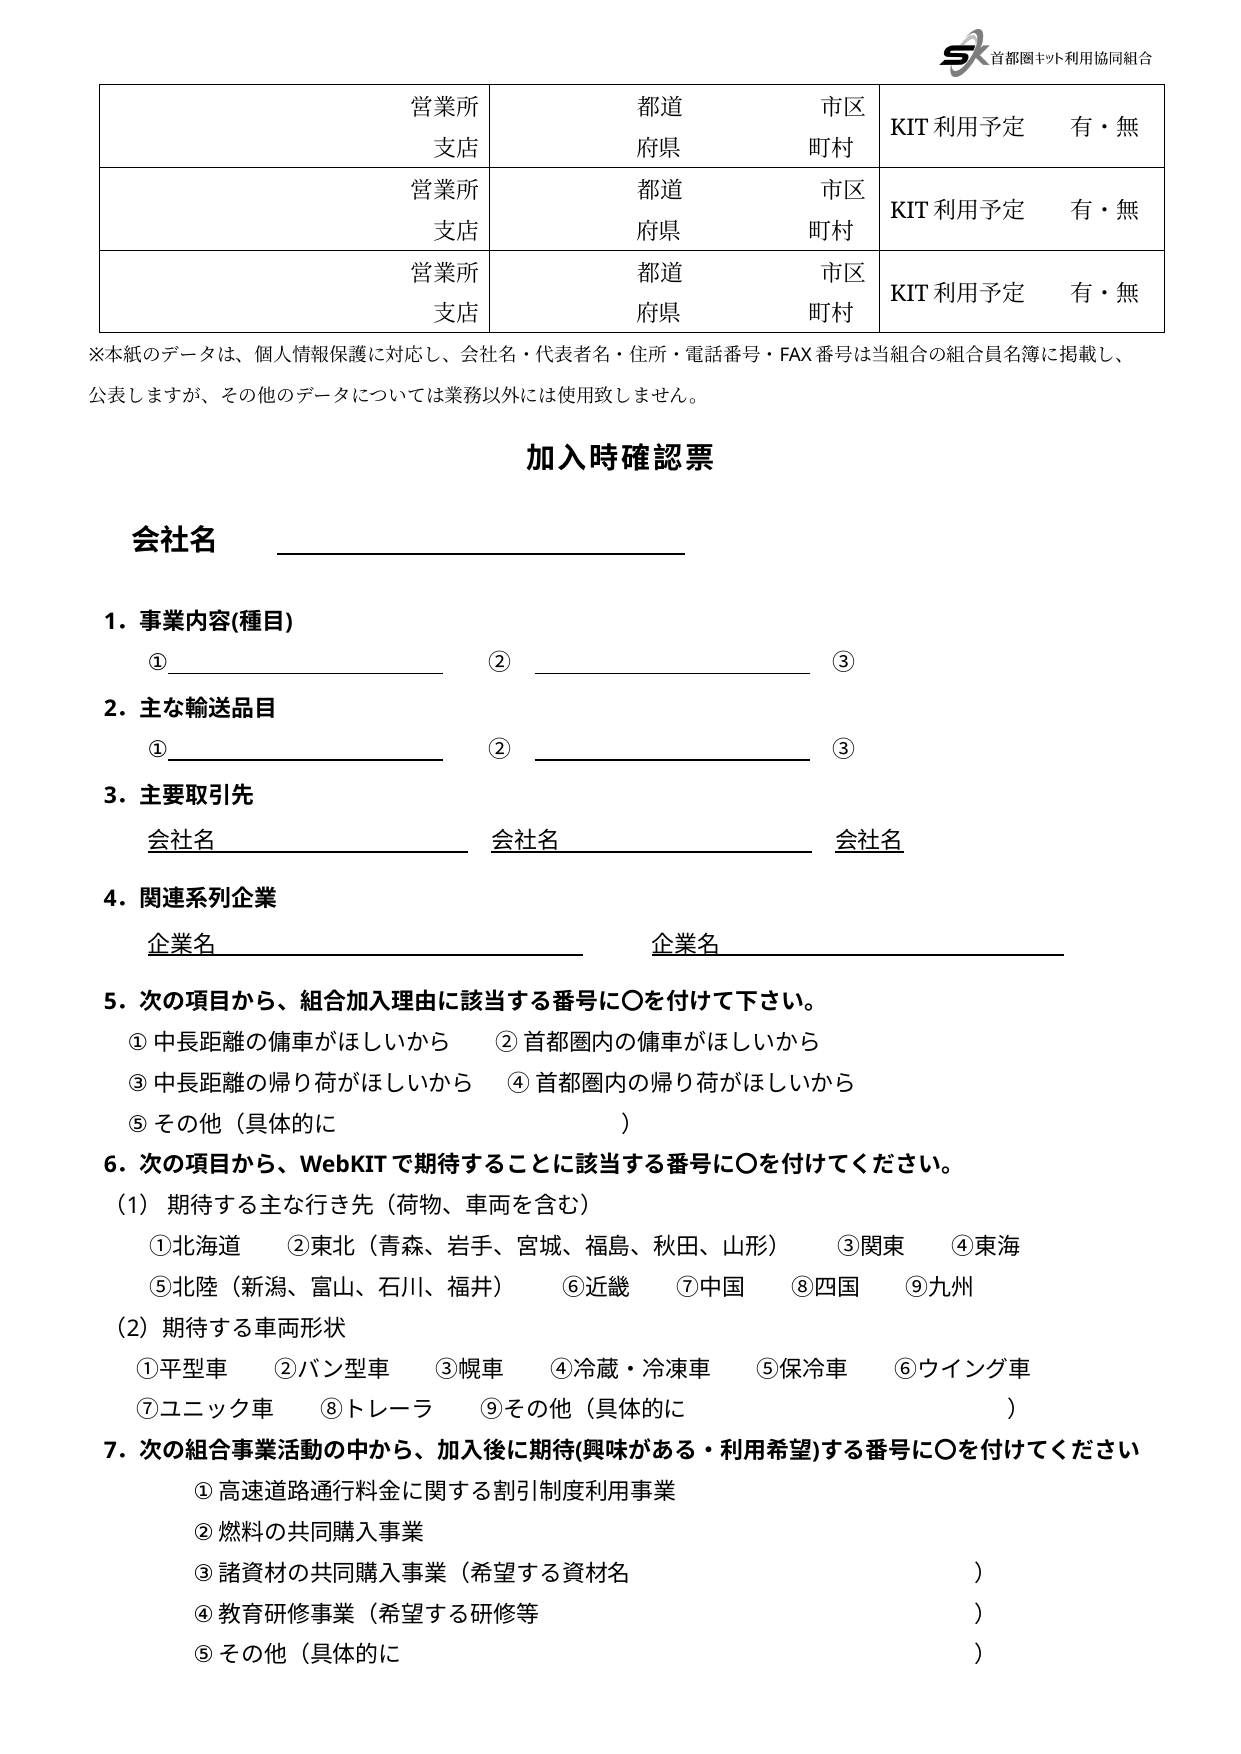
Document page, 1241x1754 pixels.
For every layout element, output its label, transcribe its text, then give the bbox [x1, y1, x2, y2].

table_cell KIT利用予定 有・無 [880, 251, 1164, 332]
list ①高速道路通行料金に関する割引制度利用事業 [147, 1469, 1152, 1510]
text 会社名 [89, 497, 1152, 578]
table_header KIT利用予定 有・無 [880, 85, 1164, 167]
table_cell 営業所 支店 [100, 168, 489, 249]
list 3．主要取引先 [103, 773, 1152, 814]
list ④教育研修事業（希望する研修等 ） [147, 1592, 1152, 1633]
picture [939, 29, 1152, 77]
list 2．主な輸送品目 [103, 686, 1152, 727]
table_cell 都道 市区 府県 町村 [490, 168, 879, 249]
text 加入時確認票 [89, 415, 1152, 497]
table_header 都道 市区 府県 町村 [490, 85, 879, 167]
list 1．事業内容(種目) [103, 599, 1152, 640]
table_header 営業所 支店 [100, 85, 489, 167]
list ① ② ③ [147, 727, 1152, 768]
text ※本紙のデータは、個人情報保護に対応し、会社名・代表者名・住所・電話番号・FAX番号は当組合の組合員名簿に掲載し、公表しますが、その他のデータについては業務以外には使用致しません。 [89, 333, 1152, 415]
table_cell 営業所 支店 [100, 251, 489, 332]
list ⑤その他（具体的に ） [147, 1633, 1152, 1673]
list 4．関連系列企業 [89, 876, 1152, 917]
list 会社名 会社名 会社名 [147, 819, 1152, 859]
table_cell 都道 市区 府県 町村 [490, 251, 879, 332]
table_cell KIT利用予定 有・無 [880, 168, 1164, 249]
list ②燃料の共同購入事業 [147, 1510, 1152, 1551]
list 企業名 企業名 [147, 922, 1152, 963]
list ③諸資材の共同購入事業（希望する資材名 ） [147, 1551, 1152, 1592]
list 7．次の組合事業活動の中から、加入後に期待(興味がある・利用希望)する番号に〇を付けてください [103, 1428, 1152, 1469]
list ① ② ③ [147, 640, 1152, 681]
list 5．次の項目から、組合加入理由に該当する番号に〇を付けて下さい。 ① 中長距離の傭車がほしいから ② 首都圏内の傭車がほしいから ③ 中長距離の帰り荷がほしいから ④ 首都圏内の帰り荷がほしいから ⑤ その他（具体的に ） [103, 979, 1152, 1143]
list 6．次の項目から、WebKITで期待することに該当する番号に〇を付けてください。 （1） 期待する主な行き先（荷物、車両を含む） ①北海道 ②東北（青森、岩手、宮城、福島、秋田、山形） ③関東 ④東海 ⑤北陸（新潟、富山、石川、福井） ⑥近畿 ⑦中国 ⑧四国 ⑨九州 （2）期待する車両形状 ①平型車 ②バン型車 ③幌車 ④冷蔵・冷凍車 ⑤保冷車 ⑥ウイング車 ⑦ユニック車 ⑧トレーラ ⑨その他（具体的に ） [103, 1143, 1152, 1428]
